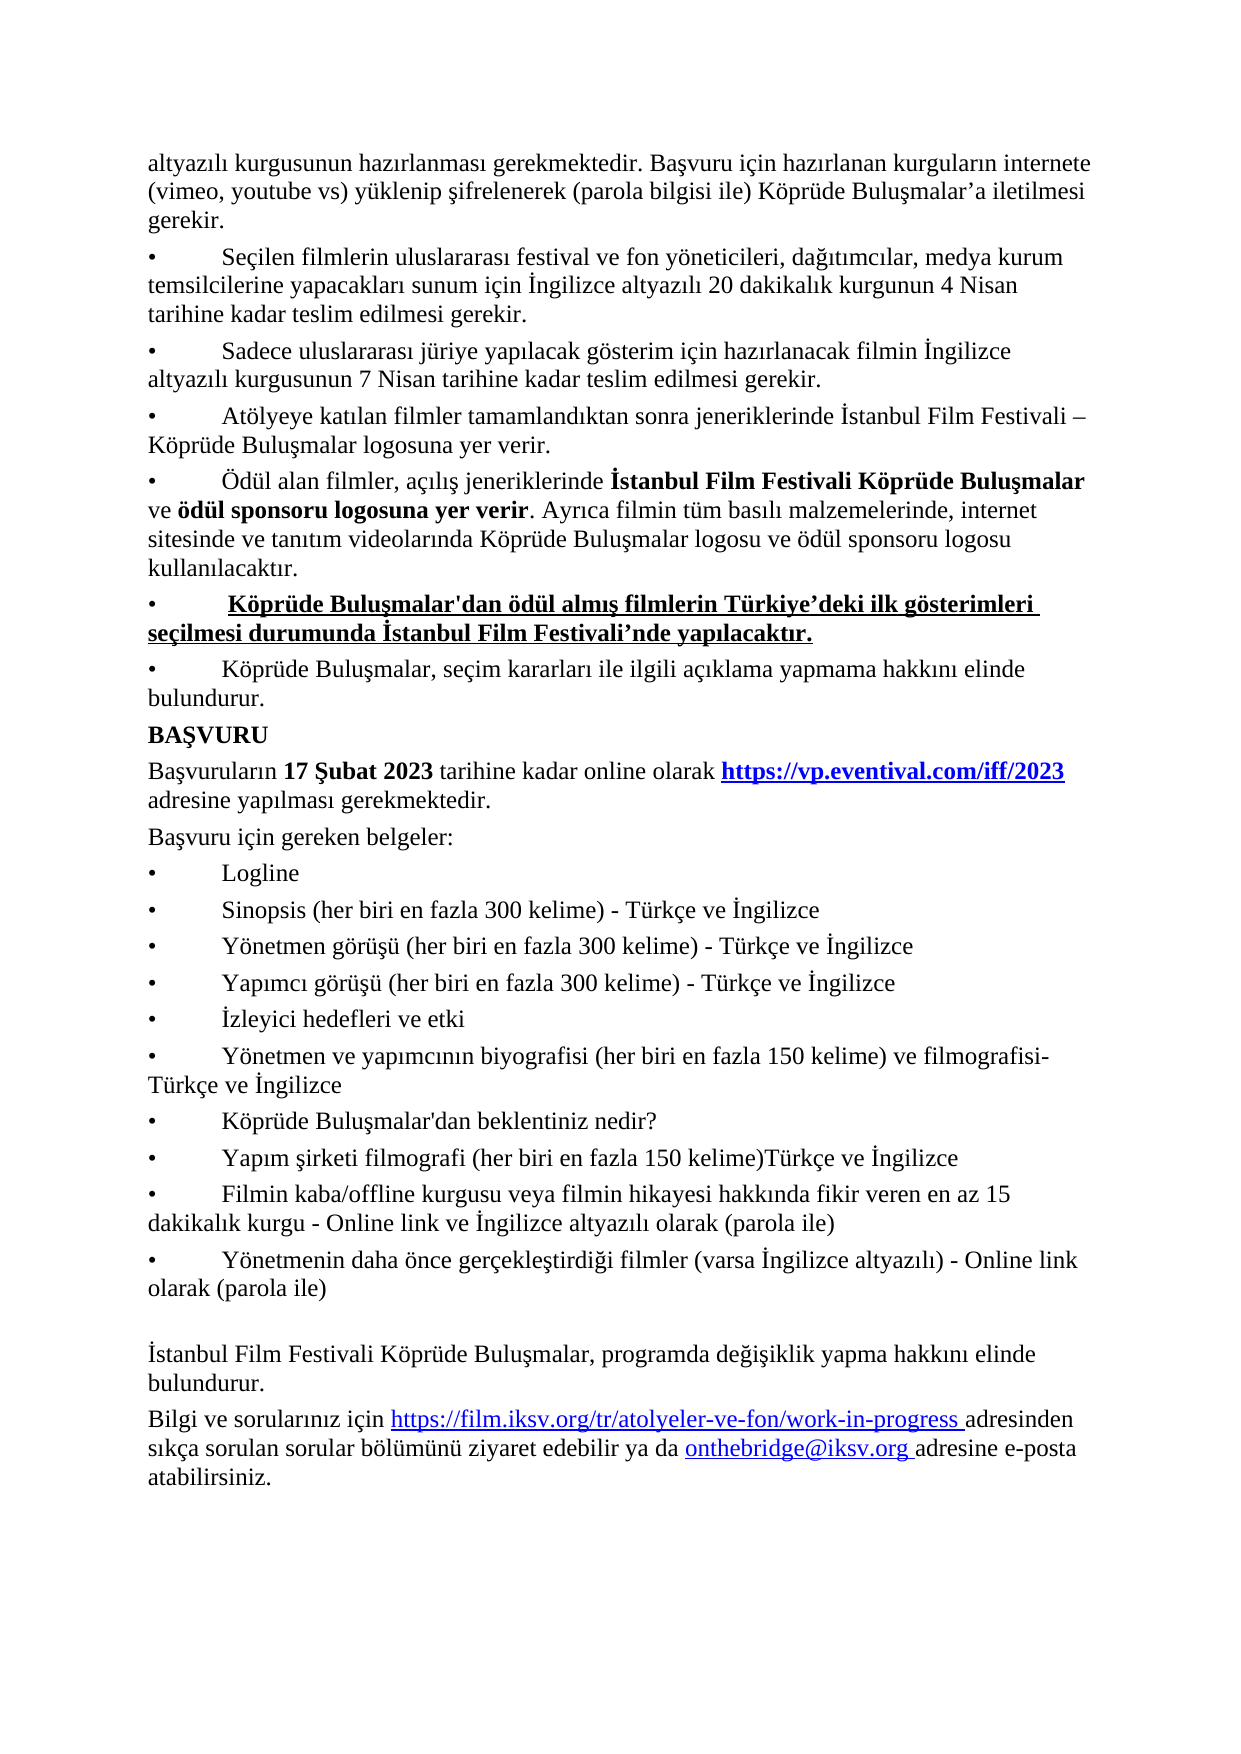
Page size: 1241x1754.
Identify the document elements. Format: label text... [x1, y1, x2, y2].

text • Filmin kaba/offline kurgusu veya filmin hikayesi hakkında fikir veren en az 15 dakikalık kurgu - Online link ve İngilizce altyazılı olarak (parola ile) [148, 1179, 1093, 1237]
text • Yapım şirketi filmografi (her biri en fazla 150 kelime)Türkçe ve İngilizce [148, 1143, 1093, 1172]
text • Yapımcı görüşü (her biri en fazla 300 kelime) - Türkçe ve İngilizce [148, 968, 1093, 997]
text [148, 148, 1093, 234]
text • Atölyeye katılan filmler tamamlandıktan sonra jeneriklerinde İstanbul Film Festivali –Köprüde Buluşmalar logosuna yer verir. [148, 401, 1093, 458]
text • Yönetmen görüşü (her biri en fazla 300 kelime) - Türkçe ve İngilizce [148, 931, 1093, 960]
text • Köprüde Buluşmalar'dan ödül almış filmlerin Türkiye’deki ilk gösterimleri seçilmesi durumunda İstanbul Film Festivali’nde yapılacaktır. [148, 589, 1093, 647]
text • İzleyici hedefleri ve etki [148, 1004, 1093, 1033]
text BAŞVURU [148, 720, 1093, 748]
text • Logline [148, 858, 1093, 887]
text • Yönetmen ve yapımcının biyografisi (her biri en fazla 150 kelime) ve filmografisi- Türkçe ve İngilizce [148, 1041, 1093, 1098]
text Başvuru için gereken belgeler: [148, 822, 1093, 850]
text • Seçilen filmlerin uluslararası festival ve fon yöneticileri, dağıtımcılar, medya kurum temsilcilerine yapacakları sunum için İngilizce altyazılı 20 dakikalık kurgunun 4 Nisan tarihine kadar teslim edilmesi gerekir. [148, 242, 1093, 328]
text Bilgi ve sorularınız için https://film.iksv.org/tr/atolyeler-ve-fon/work-in-progress adresinden sıkça sorulan sorular bölümünü ziyaret edebilir ya da onthebridge@iksv.org adresine e-posta atabilirsiniz. [148, 1404, 1093, 1490]
text Başvuruların 17 Şubat 2023 tarihine kadar online olarak https://vp.eventival.com/iff/2023 adresine yapılması gerekmektedir. [148, 756, 1093, 814]
text • Köprüde Buluşmalar, seçim kararları ile ilgili açıklama yapmama hakkını elinde bulundurur. [148, 654, 1093, 712]
text • Sinopsis (her biri en fazla 300 kelime) - Türkçe ve İngilizce [148, 895, 1093, 923]
text • Yönetmenin daha önce gerçekleştirdiği filmler (varsa İngilizce altyazılı) - Online link olarak (parola ile) [148, 1245, 1093, 1302]
text İstanbul Film Festivali Köprüde Buluşmalar, programda değişiklik yapma hakkını elinde bulundurur. [148, 1310, 1093, 1396]
text • Sadece uluslararası jüriye yapılacak gösterim için hazırlanacak filmin İngilizce altyazılı kurgusunun 7 Nisan tarihine kadar teslim edilmesi gerekir. [148, 336, 1093, 393]
text • Ödül alan filmler, açılış jeneriklerinde İstanbul Film Festivali Köprüde Buluşmalar ve ödül sponsoru logosuna yer verir. Ayrıca filmin tüm basılı malzemelerinde, internet sitesinde ve tanıtım videolarında Köprüde Buluşmalar logosu ve ödül sponsoru logosu kullanılacaktır. [148, 466, 1093, 581]
text • Köprüde Buluşmalar'dan beklentiniz nedir? [148, 1106, 1093, 1135]
